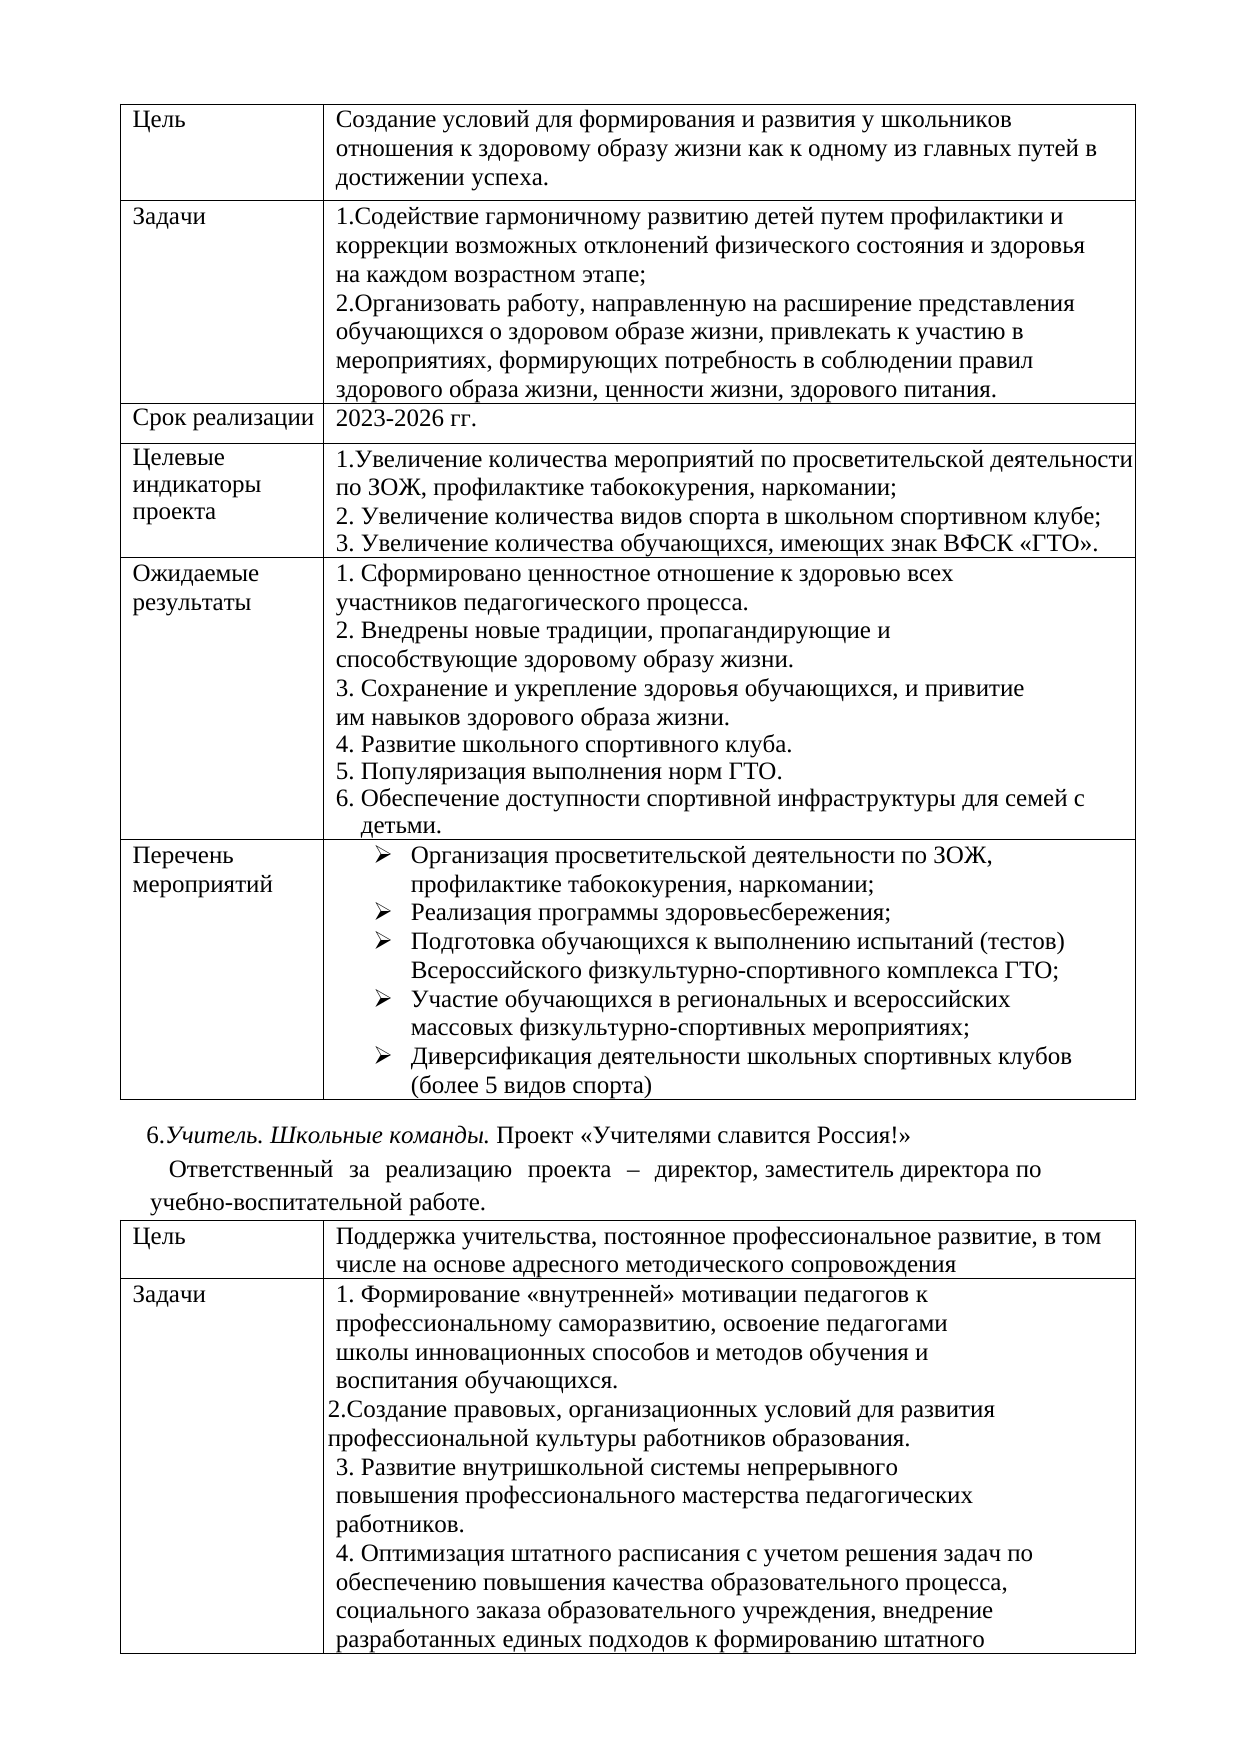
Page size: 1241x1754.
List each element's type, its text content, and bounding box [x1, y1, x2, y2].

table_header Поддержка учительства, постоянное профессиональное развитие, в том числе на основе адресного методического сопровождения [324, 1221, 1135, 1278]
table_cell 2023-2026 гг. [324, 404, 1135, 443]
text Ответственный за реализацию проекта – директор, заместитель директора по учебно-воспитательной работе. [150, 1154, 1142, 1216]
table_cell Целевые индикаторы проекта [121, 444, 323, 557]
table_header Цель [121, 105, 323, 200]
list Учитель. Школьные команды. Проект «Учителями славится Россия!» [146, 1121, 1181, 1149]
table_cell Содействие гармоничному развитию детей путем профилактики и коррекции возможных отклонений физического состояния и здоровья на каждом возрастном этапе; 2.Организовать работу, направленную на расширение представления обучающихся о здоровом образе жизни, привлекать к участию в мероприятиях, формирующих потребность в соблюдении правил здорового образа жизни, ценности жизни, здорового питания. [324, 201, 1135, 403]
table_cell Сформировано ценностное отношение к здоровью всех участников педагогического процесса. Внедрены новые традиции, пропагандирующие и способствующие здоровому образу жизни. Сохранение и укрепление здоровья обучающихся, и привитие им навыков здорового образа жизни. Развитие школьного спортивного клуба. Популяризация выполнения норм ГТО. Обеспечение доступности спортивной инфраструктуры для семей с детьми. [324, 558, 1135, 839]
table_cell Срок реализации [121, 404, 323, 443]
table_cell Перечень мероприятий [121, 840, 323, 1099]
table_cell Ожидаемые результаты [121, 558, 323, 839]
table_cell Организация просветительской деятельности по ЗОЖ, профилактике табококурения, наркомании; Реализация программы здоровьесбережения; Подготовка обучающихся к выполнению испытаний (тестов) Всероссийского физкультурно-спортивного комплекса ГТО; Участие обучающихся в региональных и всероссийских массовых физкультурно-спортивных мероприятиях; Диверсификация деятельности школьных спортивных клубов (более 5 видов спорта) [324, 840, 1135, 1099]
table_cell Задачи [121, 1279, 323, 1653]
table_cell Задачи [121, 201, 323, 403]
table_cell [324, 1279, 1135, 1653]
table_header Создание условий для формирования и развития у школьников отношения к здоровому образу жизни как к одному из главных путей в достижении успеха. [324, 105, 1135, 200]
table_cell 1.Увеличение количества мероприятий по просветительской деятельности по ЗОЖ, профилактике табококурения, наркомании; 2. Увеличение количества видов спорта в школьном спортивном клубе; 3. Увеличение количества обучающихся, имеющих знак ВФСК «ГТО». [324, 444, 1135, 557]
table_header Цель [121, 1221, 323, 1278]
